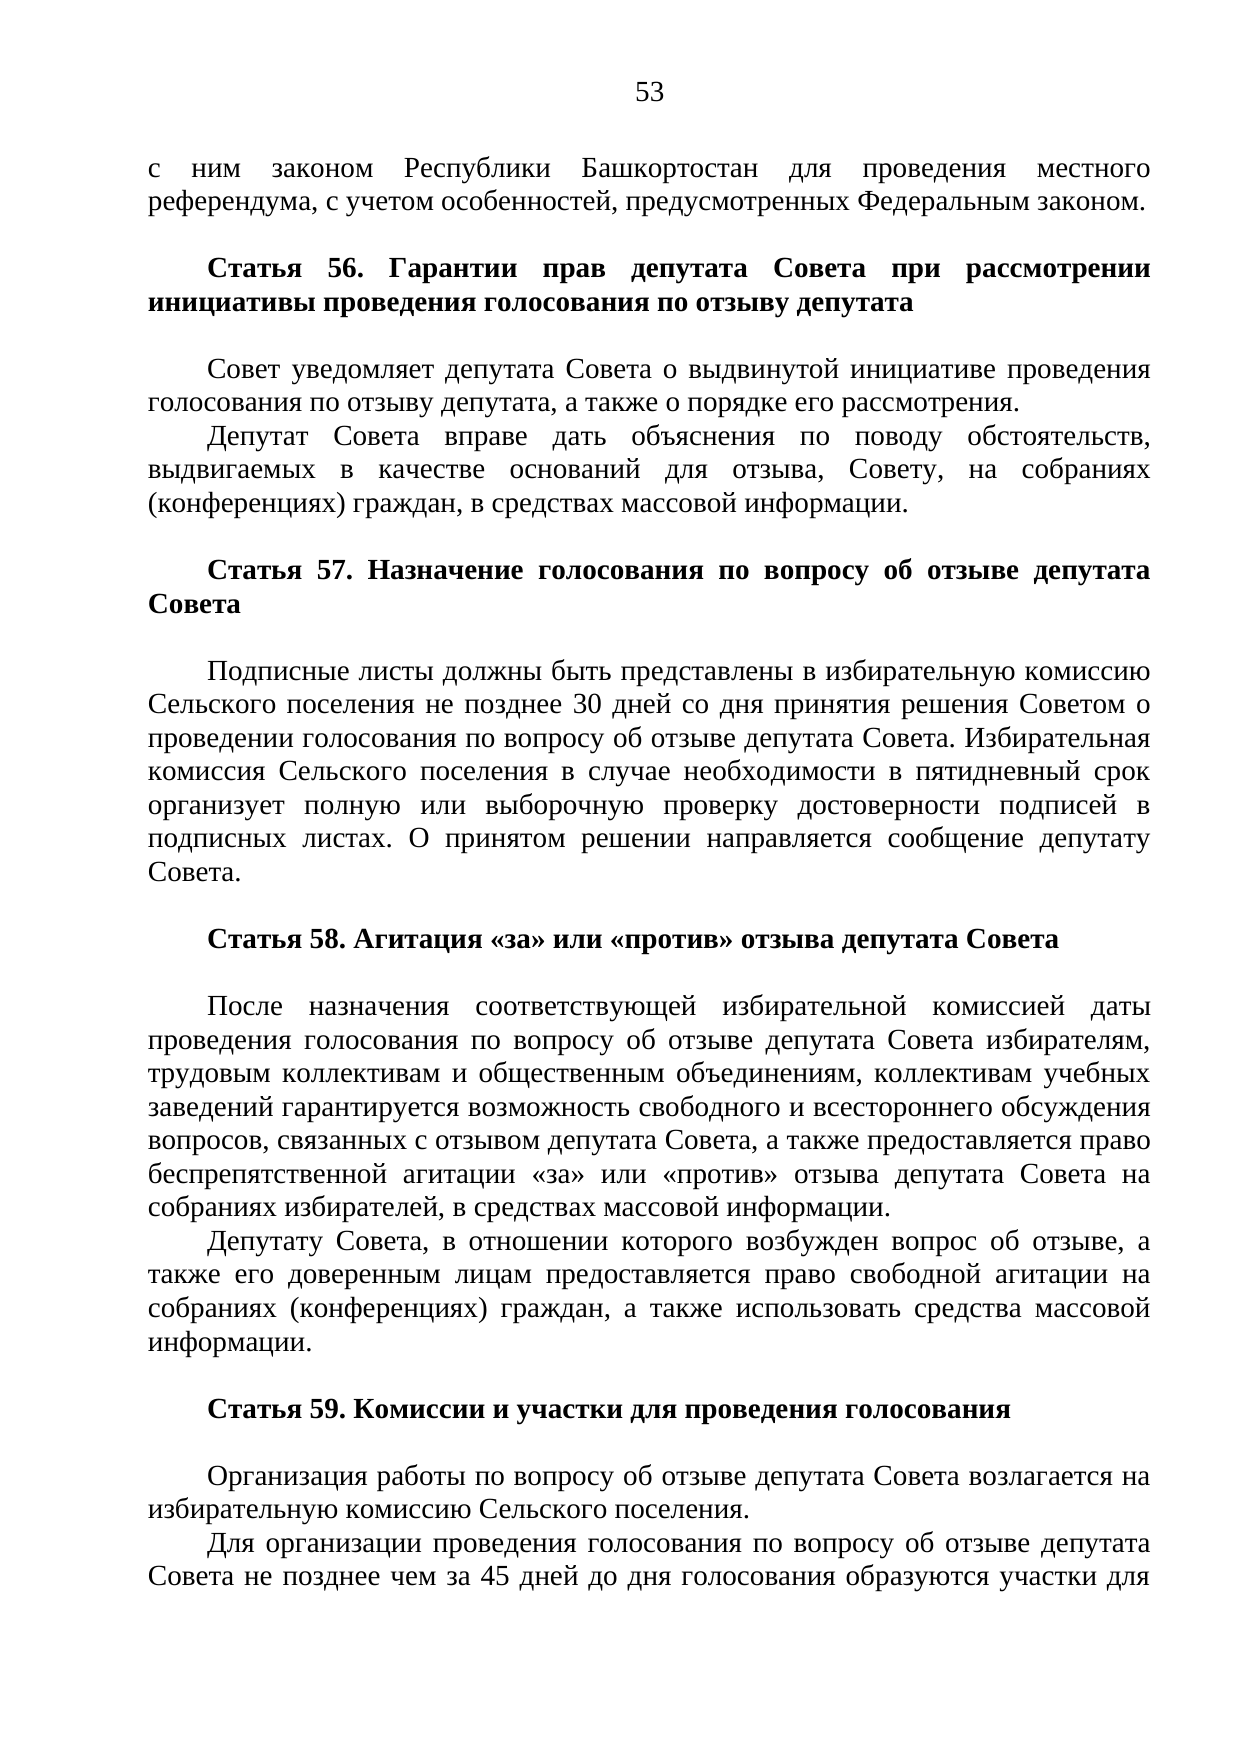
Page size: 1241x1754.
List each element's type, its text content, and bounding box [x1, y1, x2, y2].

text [148, 1525, 1152, 1592]
text Статья 58. Агитация «за» или «против» отзыва депутата Совета [148, 921, 1152, 955]
text Статья 59. Комиссии и участки для проведения голосования [148, 1391, 1152, 1424]
text Статья 56. Гарантии прав депутата Совета при рассмотрении инициативы проведения голосования по отзыву депутата [148, 250, 1152, 317]
text Подписные листы должны быть представлены в избирательную комиссию Сельского поселения не позднее 30 дней со дня принятия решения Советом о проведении голосования по вопросу об отзыве депутата Совета. Избирательная комиссия Сельского поселения в случае необходимости в пятидневный срок организует полную или выборочную проверку достоверности подписей в подписных листах. О принятом решении направляется сообщение депутату Совета. [148, 653, 1152, 888]
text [148, 150, 1152, 217]
text Организация работы по вопросу об отзыве депутата Совета возлагается на избирательную комиссию Сельского поселения. [148, 1458, 1152, 1525]
text Статья 57. Назначение голосования по вопросу об отзыве депутата Совета [148, 552, 1152, 619]
text Совет уведомляет депутата Совета о выдвинутой инициативе проведения голосования по отзыву депутата, а также о порядке его рассмотрения. [148, 351, 1152, 418]
text Депутату Совета, в отношении которого возбужден вопрос об отзыве, а также его доверенным лицам предоставляется право свободной агитации на собраниях (конференциях) граждан, а также использовать средства массовой информации. [148, 1223, 1152, 1357]
text Депутат Совета вправе дать объяснения по поводу обстоятельств, выдвигаемых в качестве оснований для отзыва, Совету, на собраниях (конференциях) граждан, в средствах массовой информации. [148, 418, 1152, 519]
text После назначения соответствующей избирательной комиссией даты проведения голосования по вопросу об отзыве депутата Совета избирателям, трудовым коллективам и общественным объединениям, коллективам учебных заведений гарантируется возможность свободного и всестороннего обсуждения вопросов, связанных с отзывом депутата Совета, а также предоставляется право беспрепятственной агитации «за» или «против» отзыва депутата Совета на собраниях избирателей, в средствах массовой информации. [148, 988, 1152, 1223]
